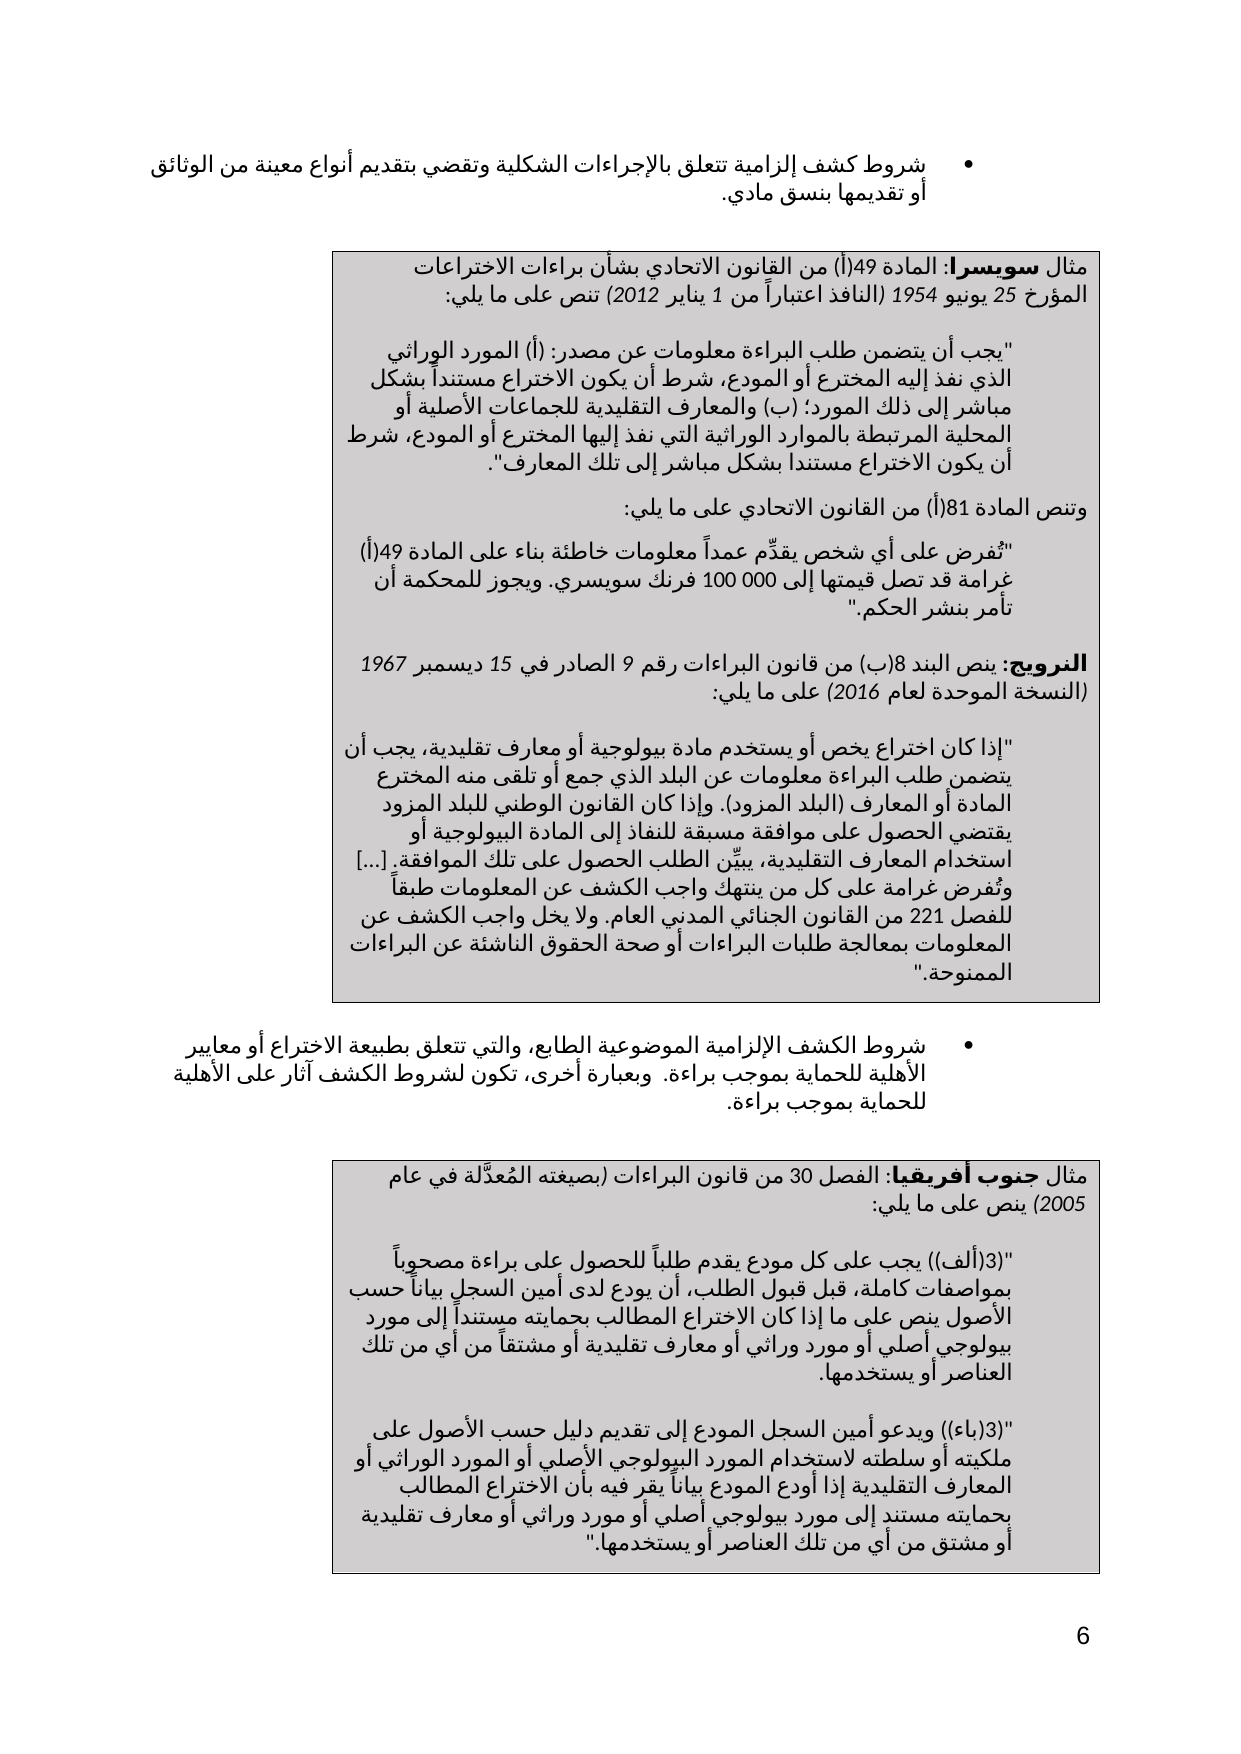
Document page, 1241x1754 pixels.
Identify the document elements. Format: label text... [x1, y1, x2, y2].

list شروط الكشف الإلزامية الموضوعية الطابع، والتي تتعلق بطبيعة الاختراع أو معايير الأهلية للحماية بموجب براءة. وبعبارة أخرى، تكون لشروط الكشف آثار على الأهلية للحماية بموجب براءة. [150, 1031, 964, 1115]
list شروط كشف إلزامية تتعلق بالإجراءات الشكلية وتقضي بتقديم أنواع معينة من الوثائق أو تقديمها بنسق مادي. [150, 150, 964, 206]
table_header مثال سويسرا: المادة 49(أ) من القانون الاتحادي بشأن براءات الاختراعات المؤرخ 25 يونيو 1954 (النافذ اعتباراً من 1 يناير 2012) تنص على ما يلي: "يجب أن يتضمن طلب البراءة معلومات عن مصدر: (أ) المورد الوراثي الذي نفذ إليه المخترع أو المودع، شرط أن يكون الاختراع مستنداً بشكل مباشر إلى ذلك المورد؛ (ب) والمعارف التقليدية للجماعات الأصلية أو المحلية المرتبطة بالموارد الوراثية التي نفذ إليها المخترع أو المودع، شرط أن يكون الاختراع مستندا بشكل مباشر إلى تلك المعارف". وتنص المادة 81(أ) من القانون الاتحادي على ما يلي: "تُفرض على أي شخص يقدِّم عمداً معلومات خاطئة بناء على المادة 49(أ) غرامة قد تصل قيمتها إلى 000 100 فرنك سويسري. ويجوز للمحكمة أن تأمر بنشر الحكم." النرويج: ينص البند 8(ب) من قانون البراءات رقم 9 الصادر في 15 ديسمبر 1967 (النسخة الموحدة لعام 2016) على ما يلي: "إذا كان اختراع يخص أو يستخدم مادة بيولوجية أو معارف تقليدية، يجب أن يتضمن طلب البراءة معلومات عن البلد الذي جمع أو تلقى منه المخترع المادة أو المعارف (البلد المزود). وإذا كان القانون الوطني للبلد المزود يقتضي الحصول على موافقة مسبقة للنفاذ إلى المادة البيولوجية أو استخدام المعارف التقليدية، يبيِّن الطلب الحصول على تلك الموافقة. [...] وتُفرض غرامة على كل من ينتهك واجب الكشف عن المعلومات طبقاً للفصل 221 من القانون الجنائي المدني العام. ولا يخل واجب الكشف عن المعلومات بمعالجة طلبات البراءات أو صحة الحقوق الناشئة عن البراءات الممنوحة." [333, 252, 1099, 1002]
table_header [333, 1161, 1099, 1572]
